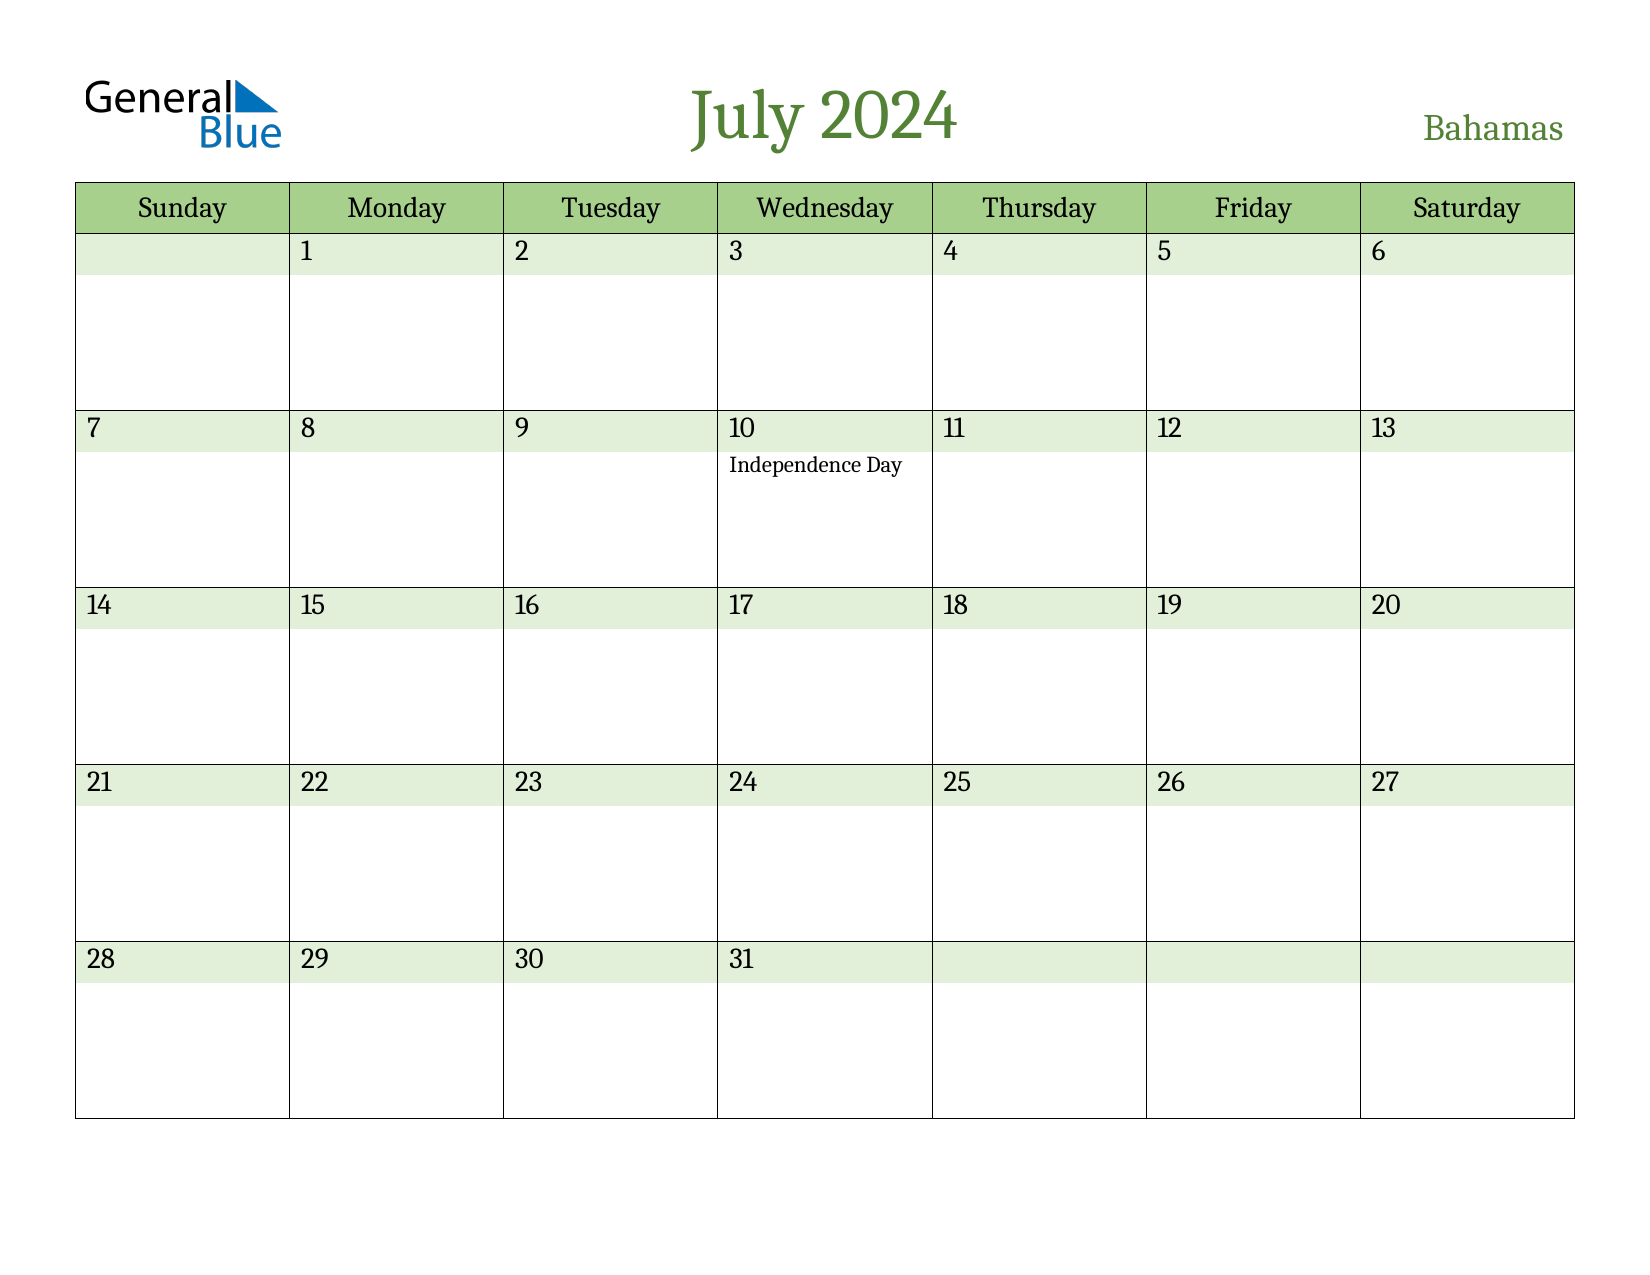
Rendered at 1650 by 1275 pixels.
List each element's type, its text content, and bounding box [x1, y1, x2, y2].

table_cell 1 [290, 234, 503, 275]
table_header [76, 75, 503, 182]
table_cell 30 [504, 942, 717, 983]
table_header July 2024 [504, 75, 1146, 182]
table_cell [504, 806, 717, 941]
table_cell [933, 806, 1146, 941]
table_cell [1147, 983, 1360, 1118]
table_cell [290, 275, 503, 410]
table_cell [1361, 452, 1574, 587]
table_cell [290, 806, 503, 941]
table_cell [1361, 275, 1574, 410]
table_cell [933, 942, 1146, 983]
table_cell [1361, 629, 1574, 764]
table_cell [1361, 806, 1574, 941]
table_cell [290, 983, 503, 1118]
table_cell [933, 452, 1146, 587]
table_cell 14 [76, 588, 289, 629]
table_cell [718, 983, 932, 1118]
table_cell 11 [933, 411, 1146, 452]
table_cell 13 [1361, 411, 1574, 452]
table_cell [504, 629, 717, 764]
table_cell [718, 629, 932, 764]
table_cell [933, 983, 1146, 1118]
table_cell 16 [504, 588, 717, 629]
table_cell [76, 806, 289, 941]
table_cell Sunday [76, 183, 289, 233]
table_cell 29 [290, 942, 503, 983]
table_cell [1361, 942, 1574, 983]
table_cell Thursday [933, 183, 1146, 233]
table_cell 10 [718, 411, 932, 452]
table_cell [1147, 806, 1360, 941]
table_cell [76, 983, 289, 1118]
table_cell 27 [1361, 765, 1574, 806]
table_cell 19 [1147, 588, 1360, 629]
table_cell [76, 629, 289, 764]
table_cell 4 [933, 234, 1146, 275]
table_cell Friday [1147, 183, 1360, 233]
table_cell 12 [1147, 411, 1360, 452]
table_cell Saturday [1361, 183, 1574, 233]
table_cell 17 [718, 588, 932, 629]
table_cell Wednesday [718, 183, 932, 233]
table_cell 22 [290, 765, 503, 806]
table_cell [76, 234, 289, 275]
table_cell [718, 806, 932, 941]
table_cell 18 [933, 588, 1146, 629]
table_cell 8 [290, 411, 503, 452]
table_cell 31 [718, 942, 932, 983]
table_cell 9 [504, 411, 717, 452]
table_cell [933, 275, 1146, 410]
table_cell [504, 275, 717, 410]
table_cell [718, 275, 932, 410]
table_cell [76, 452, 289, 587]
picture [86, 80, 281, 148]
table_cell Monday [290, 183, 503, 233]
table_cell Independence Day [718, 452, 932, 587]
table_cell 3 [718, 234, 932, 275]
table_cell [504, 983, 717, 1118]
table_header Bahamas [1146, 75, 1574, 182]
table_cell 20 [1361, 588, 1574, 629]
table_cell [933, 629, 1146, 764]
table_cell 25 [933, 765, 1146, 806]
table_cell [504, 452, 717, 587]
table_cell 5 [1147, 234, 1360, 275]
table_cell 2 [504, 234, 717, 275]
table_cell [76, 275, 289, 410]
table_cell [1147, 275, 1360, 410]
table_cell 24 [718, 765, 932, 806]
table_cell 7 [76, 411, 289, 452]
table_cell [290, 452, 503, 587]
table_cell 21 [76, 765, 289, 806]
table_cell 15 [290, 588, 503, 629]
table_cell 6 [1361, 234, 1574, 275]
table_cell Tuesday [504, 183, 717, 233]
table_cell [1147, 942, 1360, 983]
table_cell 28 [76, 942, 289, 983]
table_cell [1147, 629, 1360, 764]
table_cell [1147, 452, 1360, 587]
table_cell [1361, 983, 1574, 1118]
table_cell [290, 629, 503, 764]
table_cell 23 [504, 765, 717, 806]
table_cell 26 [1147, 765, 1360, 806]
